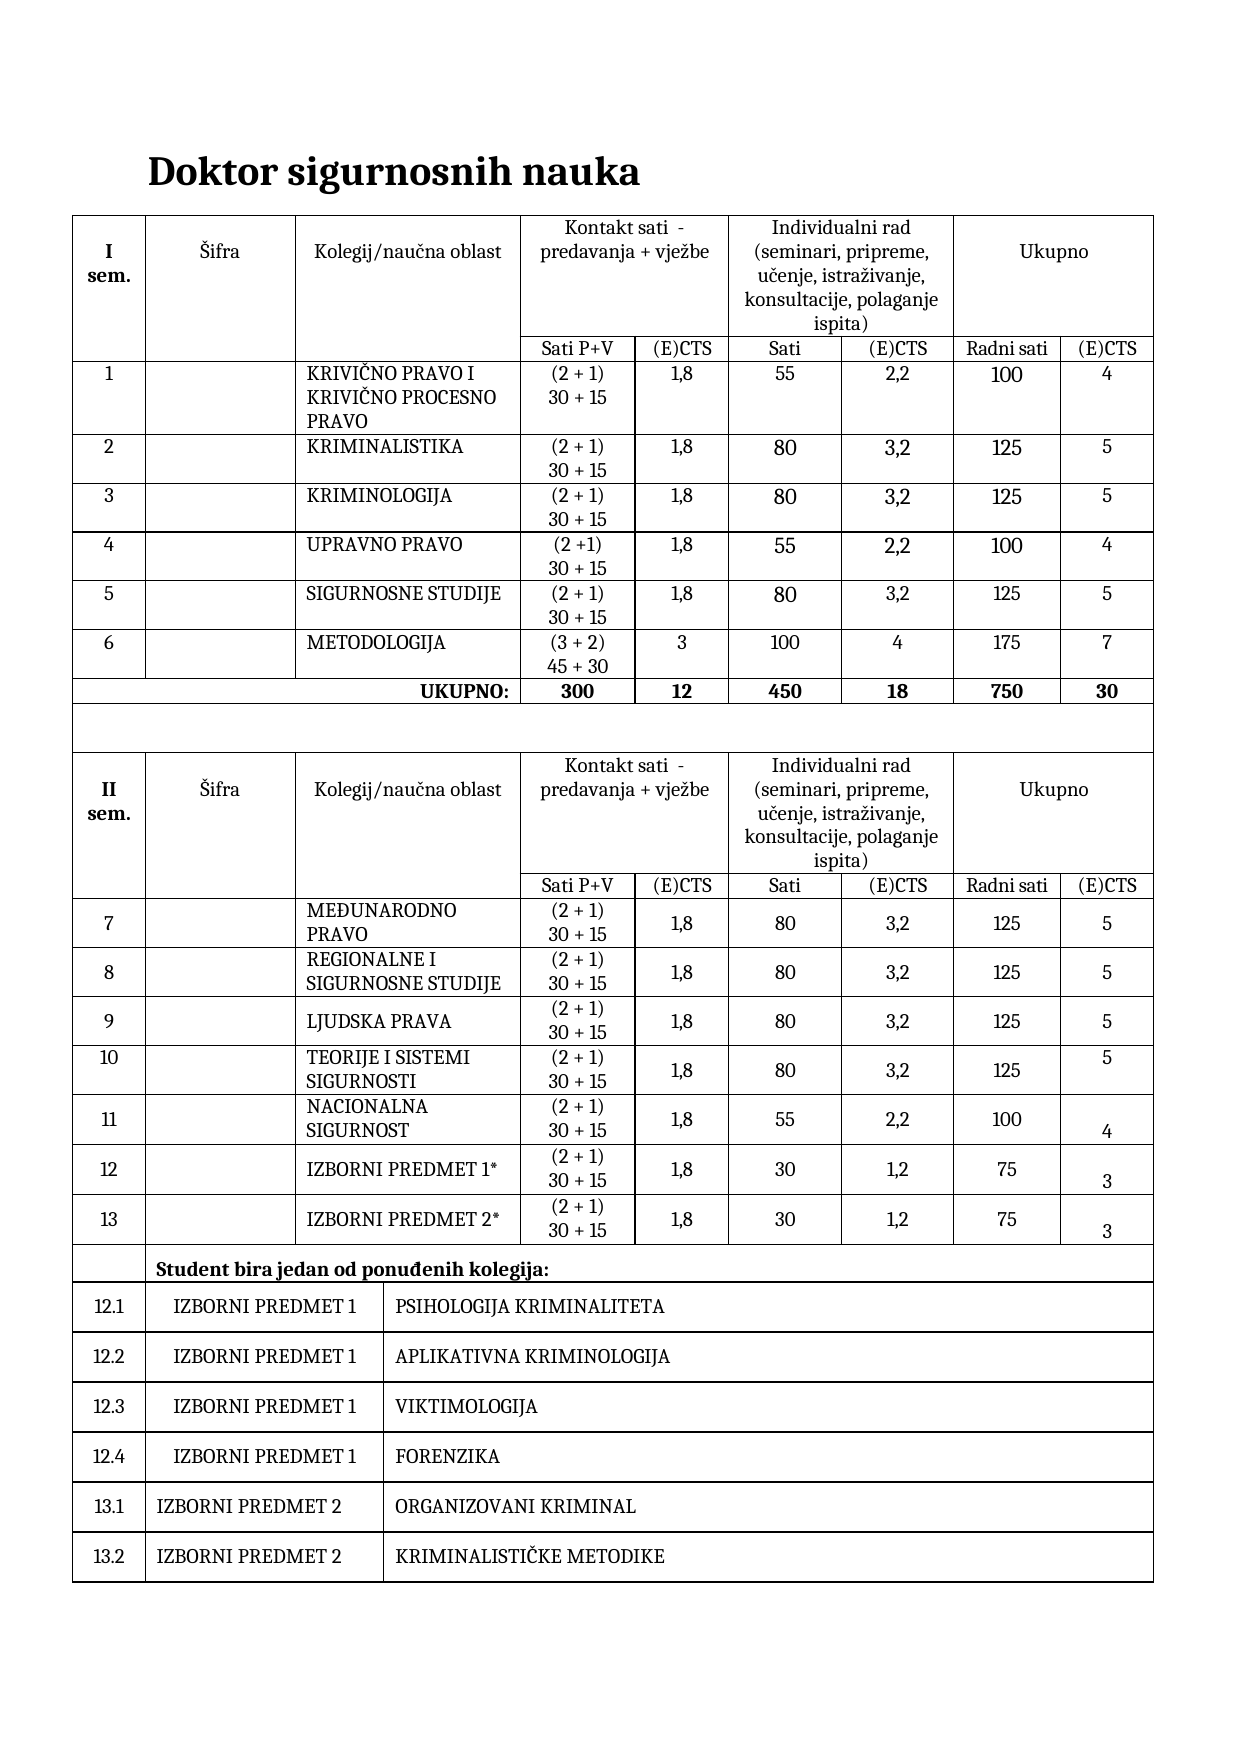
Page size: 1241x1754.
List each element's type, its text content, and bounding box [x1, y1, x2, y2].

table_cell 3,2 [842, 1046, 953, 1094]
table_cell Kolegij/naučna oblast [296, 753, 520, 898]
table_cell 3,2 [842, 948, 953, 996]
table_cell (2 + 1) 30 + 15 [521, 581, 634, 629]
table_header Kontakt sati - predavanja + vježbe [521, 216, 728, 336]
table_cell 450 [729, 679, 841, 703]
table_cell (E)CTS [842, 337, 953, 361]
table_cell (2 + 1) 30 + 15 [521, 1046, 634, 1094]
table_cell [146, 1195, 295, 1244]
table_cell (2 + 1) 30 + 15 [521, 1145, 634, 1194]
table_cell 1,8 [636, 435, 728, 482]
table_cell 1,8 [636, 362, 728, 433]
table_cell 1,8 [636, 1195, 728, 1244]
table_cell 80 [729, 948, 841, 996]
table_cell Individualni rad (seminari, pripreme, učenje, istraživanje, konsultacije, polaganje ispita) [729, 753, 953, 873]
table_cell MEĐUNARODNO PRAVO [296, 899, 520, 947]
table_cell PSIHOLOGIJA KRIMINALITETA [384, 1283, 1153, 1331]
table_cell 125 [954, 997, 1060, 1045]
table_cell [146, 948, 295, 996]
table_cell 80 [729, 484, 841, 531]
table_cell Sati P+V [521, 874, 634, 898]
table_cell 7 [1061, 630, 1153, 678]
table_cell VIKTIMOLOGIJA [384, 1383, 1153, 1431]
table_cell (2 + 1) 30 + 15 [521, 899, 634, 947]
table_cell [73, 1245, 145, 1281]
table_cell Šifra [146, 753, 295, 898]
table_cell 100 [954, 1095, 1060, 1144]
table_cell (2 + 1) 30 + 15 [521, 997, 634, 1045]
table_cell 1,8 [636, 899, 728, 947]
table_cell [146, 581, 295, 629]
table_cell 2,2 [842, 1095, 953, 1144]
table_cell (E)CTS [636, 337, 728, 361]
table_cell 100 [954, 362, 1060, 433]
table_cell 125 [954, 948, 1060, 996]
table_cell Sati P+V [521, 337, 634, 361]
table_cell 13.2 [73, 1533, 145, 1581]
table_cell 3 [1061, 1145, 1153, 1194]
table_cell IZBORNI PREDMET 2* [296, 1195, 520, 1244]
table_cell KRIVIČNO PRAVO I KRIVIČNO PROCESNO PRAVO [296, 362, 520, 433]
table_cell 8 [73, 948, 145, 996]
table_cell IZBORNI PREDMET 2 [146, 1533, 383, 1581]
table_cell 1,2 [842, 1145, 953, 1194]
table_cell 1,8 [636, 484, 728, 531]
table_cell [73, 704, 1153, 752]
table_cell [146, 899, 295, 947]
table_cell KRIMINALISTIKA [296, 435, 520, 482]
table_cell 4 [1061, 1095, 1153, 1144]
table_cell 300 [521, 679, 634, 703]
table_cell 3,2 [842, 435, 953, 482]
table_cell 80 [729, 581, 841, 629]
table_cell 3,2 [842, 997, 953, 1045]
table_cell 4 [73, 533, 145, 580]
table_cell [146, 1095, 295, 1144]
table_cell METODOLOGIJA [296, 630, 520, 678]
table_cell (E)CTS [1061, 337, 1153, 361]
table_cell IZBORNI PREDMET 1 [146, 1283, 383, 1331]
table_cell 2,2 [842, 362, 953, 433]
table_cell (E)CTS [842, 874, 953, 898]
table_cell 10 [73, 1046, 145, 1094]
table_cell 80 [729, 899, 841, 947]
table_cell 11 [73, 1095, 145, 1144]
table_cell IZBORNI PREDMET 1 [146, 1333, 383, 1381]
table_cell NACIONALNA SIGURNOST [296, 1095, 520, 1144]
table_cell [146, 362, 295, 433]
table_cell FORENZIKA [384, 1433, 1153, 1481]
table_cell 12.1 [73, 1283, 145, 1331]
table_cell 12.4 [73, 1433, 145, 1481]
table_cell [146, 435, 295, 482]
table_cell KRIMINOLOGIJA [296, 484, 520, 531]
table_cell 5 [73, 581, 145, 629]
table_cell Ukupno [954, 753, 1153, 873]
table_cell 75 [954, 1145, 1060, 1194]
table_cell 1,8 [636, 581, 728, 629]
table_cell 125 [954, 581, 1060, 629]
table_cell [146, 997, 295, 1045]
table_cell 30 [1061, 679, 1153, 703]
table_cell KRIMINALISTIČKE METODIKE [384, 1533, 1153, 1581]
table_cell 3,2 [842, 484, 953, 531]
table_cell (2 + 1) 30 + 15 [521, 484, 634, 531]
table_cell 5 [1061, 899, 1153, 947]
table_cell 5 [1061, 948, 1153, 996]
table_cell 12 [636, 679, 728, 703]
table_cell UPRAVNO PRAVO [296, 533, 520, 580]
table_cell Kontakt sati - predavanja + vježbe [521, 753, 728, 873]
table_cell (2 + 1) 30 + 15 [521, 1095, 634, 1144]
table_cell 125 [954, 435, 1060, 482]
table_cell 30 [729, 1195, 841, 1244]
table_header Ukupno [954, 216, 1153, 336]
table_cell [146, 533, 295, 580]
table_cell 750 [954, 679, 1060, 703]
table_cell LJUDSKA PRAVA [296, 997, 520, 1045]
table_cell [146, 484, 295, 531]
table_cell Sati [729, 337, 841, 361]
table_cell (2 +1) 30 + 15 [521, 533, 634, 580]
table_cell 3 [1061, 1195, 1153, 1244]
table_cell APLIKATIVNA KRIMINOLOGIJA [384, 1333, 1153, 1381]
table_cell 1,8 [636, 1145, 728, 1194]
table_cell (E)CTS [636, 874, 728, 898]
table_cell IZBORNI PREDMET 1 [146, 1433, 383, 1481]
table_cell IZBORNI PREDMET 1* [296, 1145, 520, 1194]
table_header Kolegij/naučna oblast [296, 216, 520, 361]
table_cell 5 [1061, 997, 1153, 1045]
table_cell 4 [1061, 533, 1153, 580]
table_cell (E)CTS [1061, 874, 1153, 898]
table_header Individualni rad (seminari, pripreme, učenje, istraživanje, konsultacije, polaganje ispita) [729, 216, 953, 336]
table_cell (3 + 2) 45 + 30 [521, 630, 634, 678]
table_cell 13.1 [73, 1483, 145, 1531]
table_cell 1,8 [636, 533, 728, 580]
table_cell REGIONALNE I SIGURNOSNE STUDIJE [296, 948, 520, 996]
table_cell 3 [73, 484, 145, 531]
table_cell 80 [729, 1046, 841, 1094]
table_cell 3 [636, 630, 728, 678]
table_cell 175 [954, 630, 1060, 678]
table_cell SIGURNOSNE STUDIJE [296, 581, 520, 629]
table_cell 4 [1061, 362, 1153, 433]
table_cell 6 [73, 630, 145, 678]
table_cell 1,8 [636, 1095, 728, 1144]
table_cell 4 [842, 630, 953, 678]
text Doktor sigurnosnih nauka [148, 148, 1093, 196]
table_header I sem. [73, 216, 145, 361]
table_cell (2 + 1) 30 + 15 [521, 948, 634, 996]
table_cell TEORIJE I SISTEMI SIGURNOSTI [296, 1046, 520, 1094]
table_cell 55 [729, 533, 841, 580]
table_cell (2 + 1) 30 + 15 [521, 362, 634, 433]
table_cell Radni sati [954, 337, 1060, 361]
table_cell 5 [1061, 1046, 1153, 1094]
table_cell 18 [842, 679, 953, 703]
table_cell 80 [729, 435, 841, 482]
table_cell 125 [954, 484, 1060, 531]
table_cell 13 [73, 1195, 145, 1244]
table_cell 100 [954, 533, 1060, 580]
table_cell 5 [1061, 581, 1153, 629]
table_cell 1 [73, 362, 145, 433]
table_cell [146, 1046, 295, 1094]
table_cell 100 [729, 630, 841, 678]
table_cell (2 + 1) 30 + 15 [521, 1195, 634, 1244]
table_cell 9 [73, 997, 145, 1045]
table_cell 80 [729, 997, 841, 1045]
table_cell 125 [954, 1046, 1060, 1094]
table_cell 55 [729, 362, 841, 433]
table_cell 2 [73, 435, 145, 482]
table_cell 75 [954, 1195, 1060, 1244]
table_cell ORGANIZOVANI KRIMINAL [384, 1483, 1153, 1531]
table_cell [146, 630, 295, 678]
table_cell 55 [729, 1095, 841, 1144]
table_cell 1,8 [636, 997, 728, 1045]
table_cell 30 [729, 1145, 841, 1194]
table_cell 5 [1061, 484, 1153, 531]
table_cell 1,8 [636, 948, 728, 996]
table_cell IZBORNI PREDMET 2 [146, 1483, 383, 1531]
table_cell IZBORNI PREDMET 1 [146, 1383, 383, 1431]
table_cell 125 [954, 899, 1060, 947]
table_cell 1,2 [842, 1195, 953, 1244]
table_cell II sem. [73, 753, 145, 898]
table_cell 12.2 [73, 1333, 145, 1381]
table_cell 5 [1061, 435, 1153, 482]
table_cell UKUPNO: [73, 679, 520, 703]
table_cell Radni sati [954, 874, 1060, 898]
table_cell [146, 1145, 295, 1194]
table_cell Student bira jedan od ponuđenih kolegija: [146, 1245, 1153, 1281]
table_cell 3,2 [842, 581, 953, 629]
table_cell (2 + 1) 30 + 15 [521, 435, 634, 482]
table_cell 3,2 [842, 899, 953, 947]
table_header Šifra [146, 216, 295, 361]
table_cell 12.3 [73, 1383, 145, 1431]
table_cell 1,8 [636, 1046, 728, 1094]
table_cell 2,2 [842, 533, 953, 580]
table_cell 12 [73, 1145, 145, 1194]
table_cell 7 [73, 899, 145, 947]
table_cell Sati [729, 874, 841, 898]
